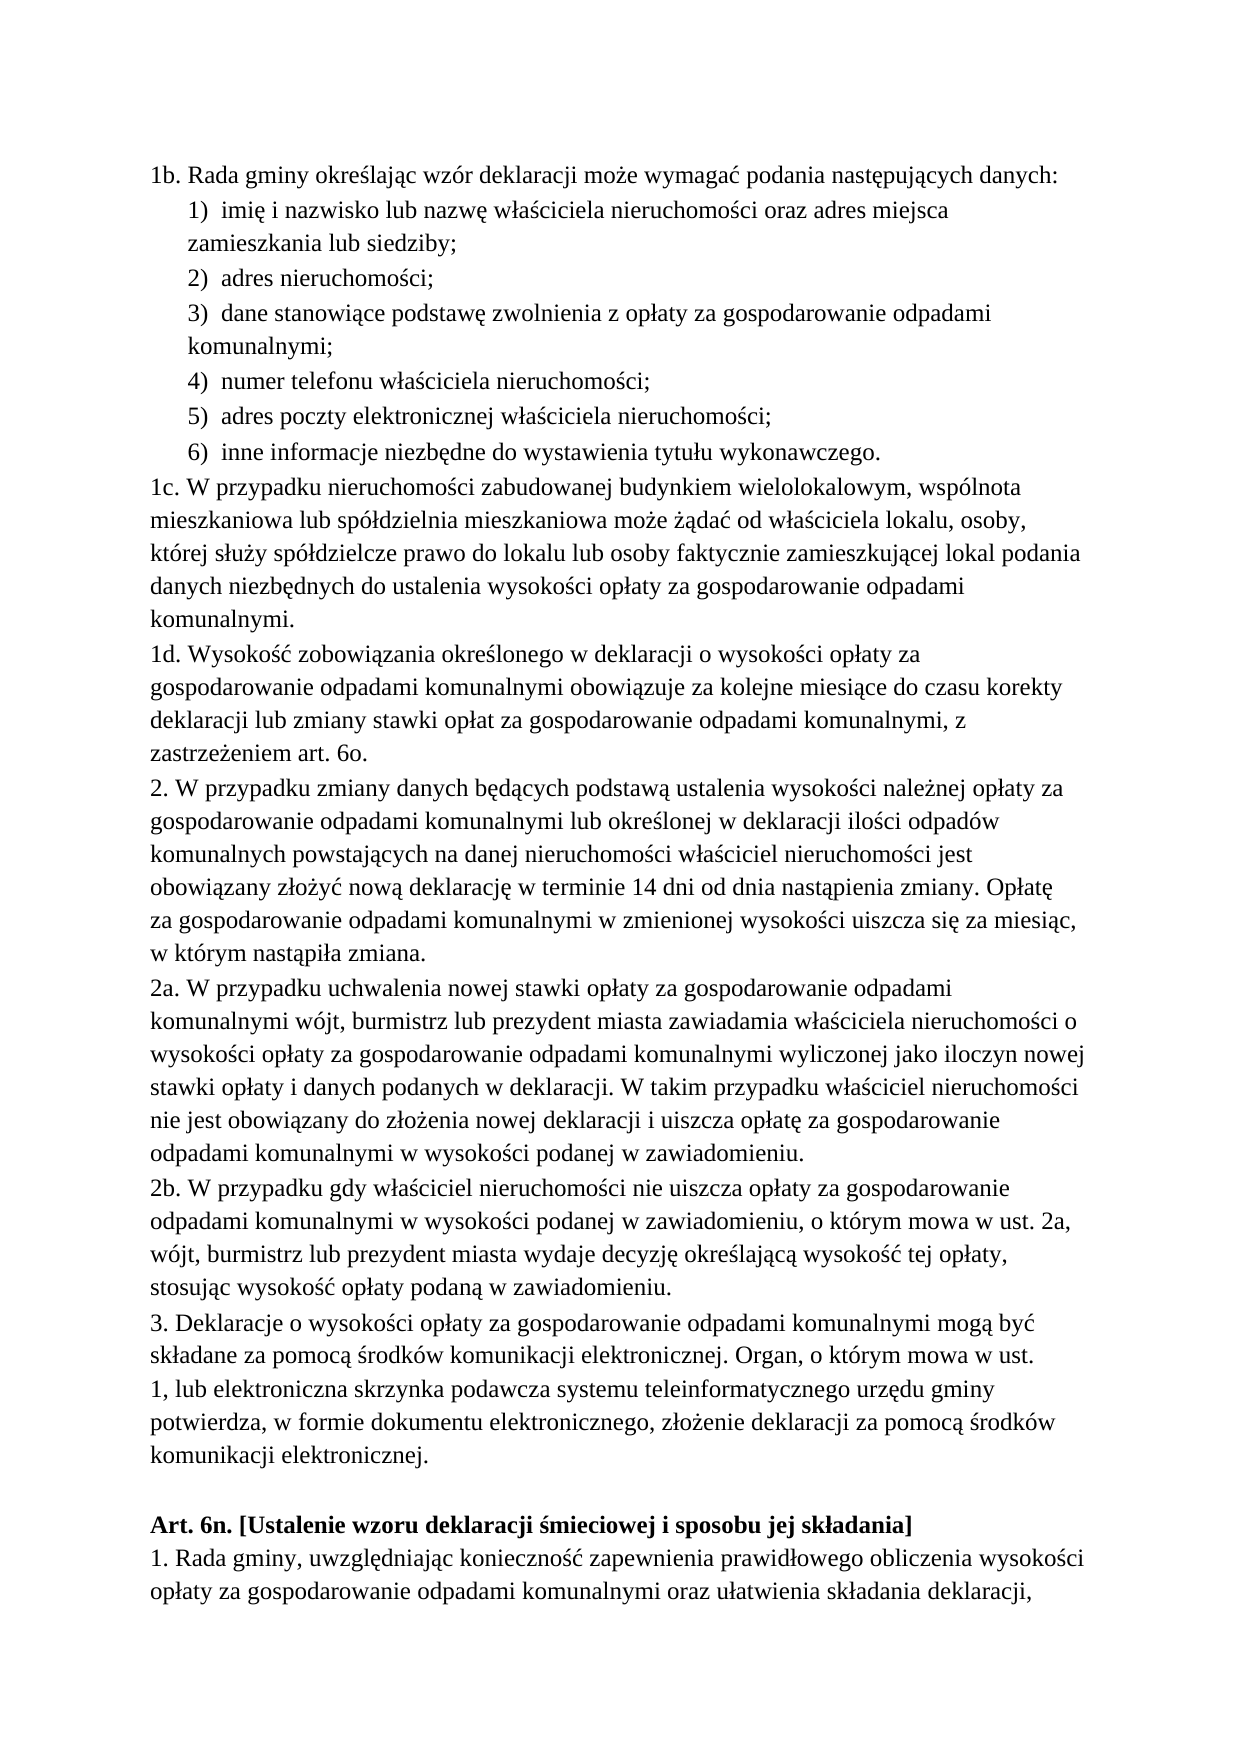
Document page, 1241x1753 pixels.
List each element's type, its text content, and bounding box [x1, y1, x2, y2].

text 1b. Rada gminy określając wzór deklaracji może wymagać podania następujących danych: [150, 160, 1103, 188]
list dane stanowiące podstawę zwolnienia z opłaty za gospodarowanie odpadami komunalnymi; [187, 298, 992, 360]
text 2b. W przypadku gdy właściciel nieruchomości nie uiszcza opłaty za gospodarowanie odpadami komunalnymi w wysokości podanej w zawiadomieniu, o którym mowa w ust. 2a, wójt, burmistrz lub prezydent miasta wydaje decyzję określającą wysokość tej opłaty, stosując wysokość opłaty podaną w zawiadomieniu. [150, 1173, 1077, 1301]
list adres poczty elektronicznej właściciela nieruchomości; [187, 401, 1103, 430]
list imię i nazwisko lub nazwę właściciela nieruchomości oraz adres miejsca zamieszkania lub siedziby; [187, 195, 1089, 257]
text 1c. W przypadku nieruchomości zabudowanej budynkiem wielolokalowym, wspólnota mieszkaniowa lub spółdzielnia mieszkaniowa może żądać od właściciela lokalu, osoby, której służy spółdzielcze prawo do lokalu lub osoby faktycznie zamieszkującej lokal podania danych niezbędnych do ustalenia wysokości opłaty za gospodarowanie odpadami komunalnymi. [150, 472, 1084, 632]
list Rada gminy, uwzględniając konieczność zapewnienia prawidłowego obliczenia wysokości opłaty za gospodarowanie odpadami komunalnymi oraz ułatwienia składania deklaracji, [150, 1543, 1084, 1604]
list W przypadku zmiany danych będących podstawą ustalenia wysokości należnej opłaty za gospodarowanie odpadami komunalnymi lub określonej w deklaracji ilości odpadów komunalnych powstających na danej nieruchomości właściciel nieruchomości jest obowiązany złożyć nową deklarację w terminie 14 dni od dnia nastąpienia zmiany. Opłatę za gospodarowanie odpadami komunalnymi w zmienionej wysokości uiszcza się za miesiąc, w którym nastąpiła zmiana. [150, 773, 1081, 967]
list inne informacje niezbędne do wystawienia tytułu wykonawczego. [187, 437, 1103, 465]
text 2a. W przypadku uchwalenia nowej stawki opłaty za gospodarowanie odpadami komunalnymi wójt, burmistrz lub prezydent miasta zawiadamia właściciela nieruchomości o wysokości opłaty za gospodarowanie odpadami komunalnymi wyliczonej jako iloczyn nowej stawki opłaty i danych podanych w deklaracji. W takim przypadku właściciel nieruchomości nie jest obowiązany do złożenia nowej deklaracji i uiszcza opłatę za gospodarowanie odpadami komunalnymi w wysokości podanej w zawiadomieniu. [150, 973, 1089, 1167]
list Deklaracje o wysokości opłaty za gospodarowanie odpadami komunalnymi mogą być składane za pomocą środków komunikacji elektronicznej. Organ, o którym mowa w ust. 1, lub elektroniczna skrzynka podawcza systemu teleinformatycznego urzędu gminy potwierdza, w formie dokumentu elektronicznego, złożenie deklaracji za pomocą środków komunikacji elektronicznej. [150, 1308, 1059, 1468]
text 1d. Wysokość zobowiązania określonego w deklaracji o wysokości opłaty za gospodarowanie odpadami komunalnymi obowiązuje za kolejne miesiące do czasu korekty deklaracji lub zmiany stawki opłat za gospodarowanie odpadami komunalnymi, z zastrzeżeniem art. 6o. [150, 639, 1077, 767]
list adres nieruchomości; [187, 263, 1103, 292]
list numer telefonu właściciela nieruchomości; [187, 366, 1103, 395]
subtitle Art. 6n. [Ustalenie wzoru deklaracji śmieciowej i sposobu jej składania] [150, 1510, 1103, 1538]
